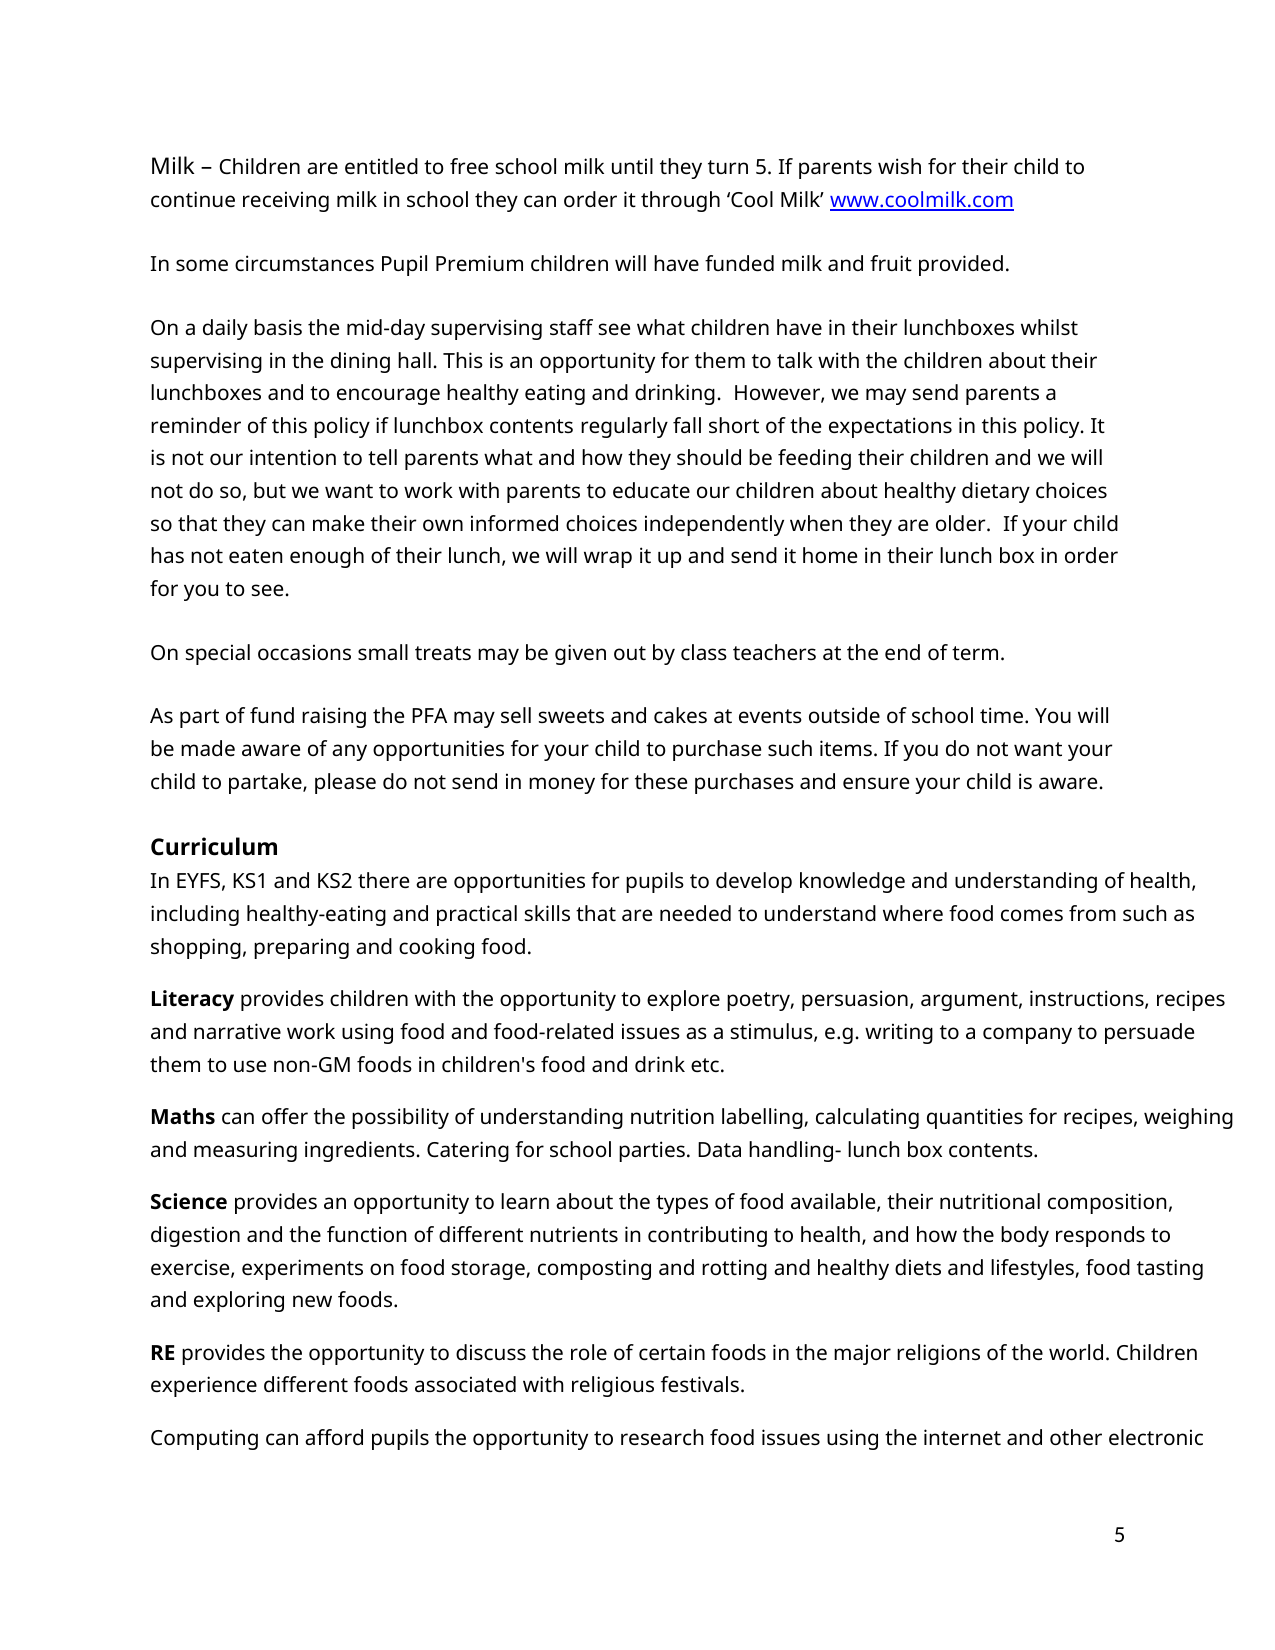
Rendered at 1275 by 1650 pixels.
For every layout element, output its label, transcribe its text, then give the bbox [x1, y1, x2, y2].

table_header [150, 867, 1243, 1452]
text Curriculum [150, 831, 1125, 862]
text As part of fund raising the PFA may sell sweets and cakes at events outside of school time. You will be made aware of any opportunities for your child to purchase such items. If you do not want your child to partake, please do not send in money for these purchases and ensure your child is aware. [150, 702, 1125, 795]
text On special occasions small treats may be given out by class teachers at the end of term. [150, 638, 1125, 666]
text Milk – Children are entitled to free school milk until they turn 5. If parents wish for their child to continue receiving milk in school they can order it through ‘Cool Milk’ www.coolmilk.com [150, 150, 1125, 214]
text On a daily basis the mid-day supervising staff see what children have in their lunchboxes whilst supervising in the dining hall. This is an opportunity for them to talk with the children about their lunchboxes and to encourage healthy eating and drinking. However, we may send parents a reminder of this policy if lunchbox contents regularly fall short of the expectations in this policy. It is not our intention to tell parents what and how they should be feeding their children and we will not do so, but we want to work with parents to educate our children about healthy dietary choices so that they can make their own informed choices independently when they are older. If your child has not eaten enough of their lunch, we will wrap it up and send it home in their lunch box in order for you to see. [150, 313, 1125, 602]
text In some circumstances Pupil Premium children will have funded milk and fruit provided. [150, 249, 1125, 278]
